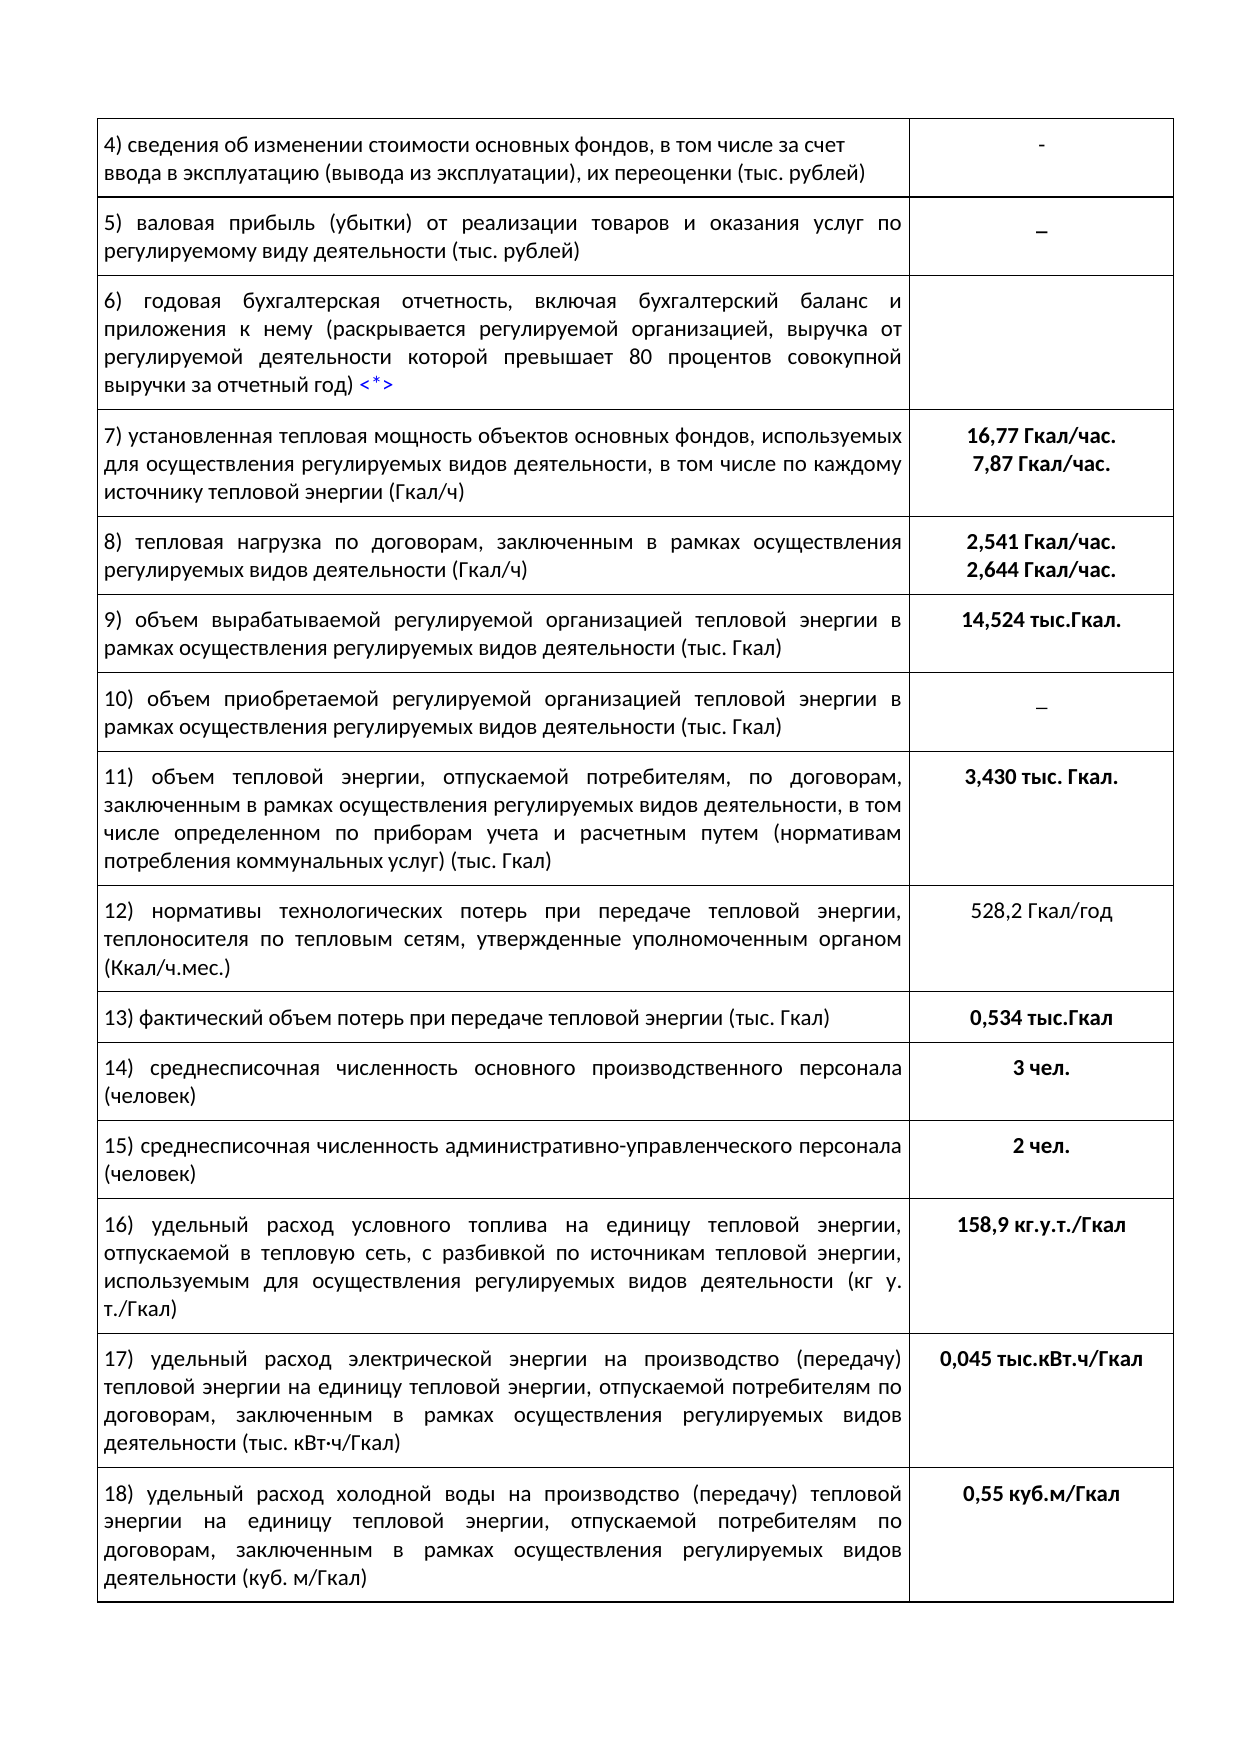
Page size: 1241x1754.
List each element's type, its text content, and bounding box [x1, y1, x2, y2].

table_cell 6) годовая бухгалтерская отчетность, включая бухгалтерский баланс и приложения к нему (раскрывается регулируемой организацией, выручка от регулируемой деятельности которой превышает 80 процентов совокупной выручки за отчетный год) <*> [98, 276, 909, 409]
table_cell 15) среднесписочная численность административно-управленческого персонала (человек) [98, 1121, 909, 1198]
table_cell 17) удельный расход электрической энергии на производство (передачу) тепловой энергии на единицу тепловой энергии, отпускаемой потребителям по договорам, заключенным в рамках осуществления регулируемых видов деятельности (тыс. кВт·ч/Гкал) [98, 1334, 909, 1467]
table_cell 2 чел. [910, 1121, 1173, 1198]
table_cell _ [910, 673, 1173, 751]
table_cell 13) фактический объем потерь при передаче тепловой энергии (тыс. Гкал) [98, 992, 909, 1042]
table_cell 12) нормативы технологических потерь при передаче тепловой энергии, теплоносителя по тепловым сетям, утвержденные уполномоченным органом (Ккал/ч.мес.) [98, 886, 909, 991]
table_cell 0,534 тыс.Гкал [910, 992, 1173, 1042]
table_cell 14) среднесписочная численность основного производственного персонала (человек) [98, 1043, 909, 1120]
table_cell 16,77 Гкал/час. 7,87 Гкал/час. [910, 410, 1173, 516]
table_cell 11) объем тепловой энергии, отпускаемой потребителям, по договорам, заключенным в рамках осуществления регулируемых видов деятельности, в том числе определенном по приборам учета и расчетным путем (нормативам потребления коммунальных услуг) (тыс. Гкал) [98, 752, 909, 885]
table_cell 158,9 кг.у.т./Гкал [910, 1199, 1173, 1333]
table_cell 8) тепловая нагрузка по договорам, заключенным в рамках осуществления регулируемых видов деятельности (Гкал/ч) [98, 517, 909, 594]
table_cell 528,2 Гкал/год [910, 886, 1173, 991]
table_cell 0,55 куб.м/Гкал [910, 1468, 1173, 1601]
table_cell 10) объем приобретаемой регулируемой организацией тепловой энергии в рамках осуществления регулируемых видов деятельности (тыс. Гкал) [98, 673, 909, 751]
table_cell 3,430 тыс. Гкал. [910, 752, 1173, 885]
table_cell 7) установленная тепловая мощность объектов основных фондов, используемых для осуществления регулируемых видов деятельности, в том числе по каждому источнику тепловой энергии (Гкал/ч) [98, 410, 909, 516]
table_cell 16) удельный расход условного топлива на единицу тепловой энергии, отпускаемой в тепловую сеть, с разбивкой по источникам тепловой энергии, используемым для осуществления регулируемых видов деятельности (кг у. т./Гкал) [98, 1199, 909, 1333]
table_cell 3 чел. [910, 1043, 1173, 1120]
table_cell - [910, 119, 1173, 196]
table_cell [910, 276, 1173, 409]
table_cell 0,045 тыс.кВт.ч/Гкал [910, 1334, 1173, 1467]
table_cell 2,541 Гкал/час. 2,644 Гкал/час. [910, 517, 1173, 594]
table_cell 18) удельный расход холодной воды на производство (передачу) тепловой энергии на единицу тепловой энергии, отпускаемой потребителям по договорам, заключенным в рамках осуществления регулируемых видов деятельности (куб. м/Гкал) [98, 1468, 909, 1601]
table_cell _ [910, 198, 1173, 275]
table_cell 9) объем вырабатываемой регулируемой организацией тепловой энергии в рамках осуществления регулируемых видов деятельности (тыс. Гкал) [98, 595, 909, 672]
table_cell 14,524 тыс.Гкал. [910, 595, 1173, 672]
table_cell 5) валовая прибыль (убытки) от реализации товаров и оказания услуг по регулируемому виду деятельности (тыс. рублей) [98, 198, 909, 275]
table_cell 4) сведения об изменении стоимости основных фондов, в том числе за счет ввода в эксплуатацию (вывода из эксплуатации), их переоценки (тыс. рублей) [98, 119, 909, 196]
